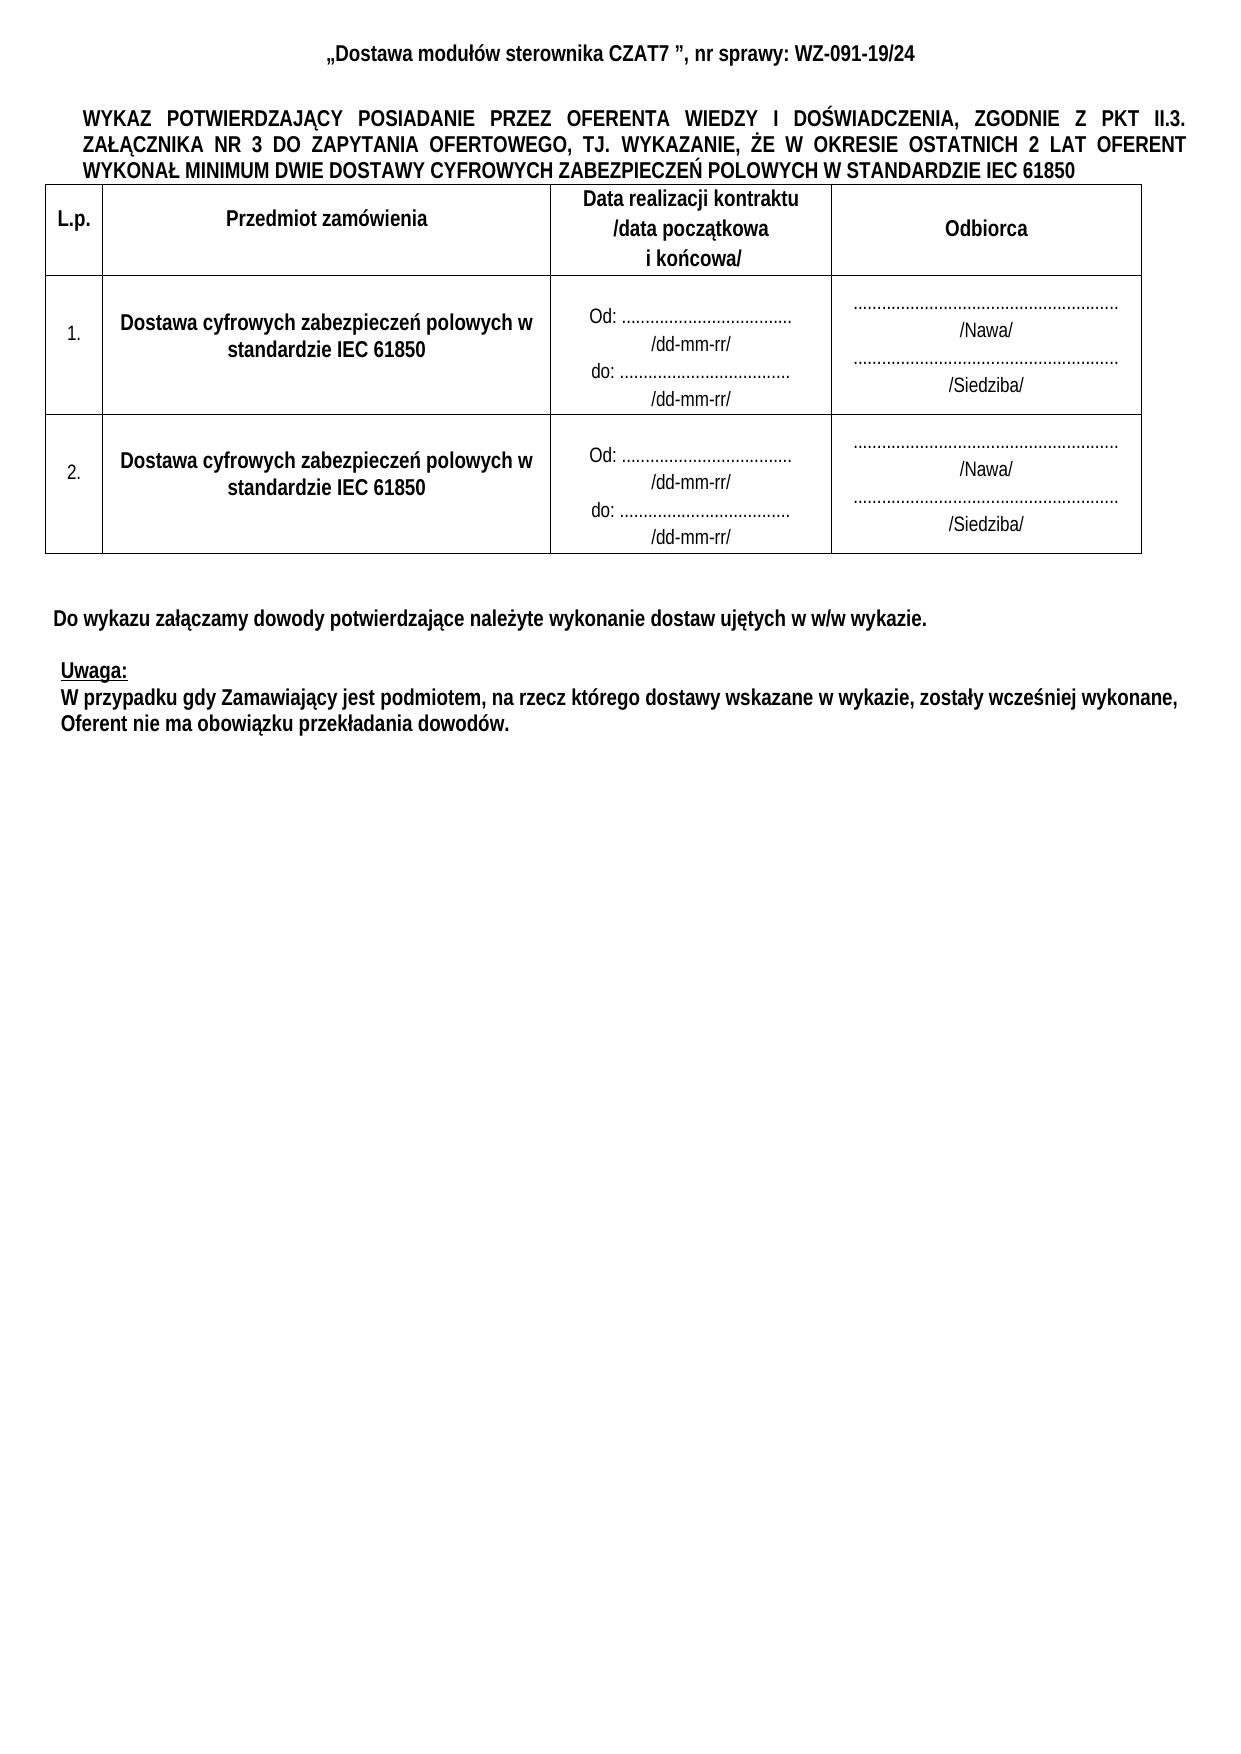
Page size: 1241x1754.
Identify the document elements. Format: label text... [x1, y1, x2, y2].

table_cell Dostawa cyfrowych zabezpieczeń polowych w standardzie IEC 61850 [103, 276, 550, 414]
text W przypadku gdy Zamawiający jest podmiotem, na rzecz którego dostawy wskazane w wykazie, zostały wcześniej wykonane, Oferent nie ma obowiązku przekładania dowodów. [61, 683, 1187, 736]
text Do wykazu załączamy dowody potwierdzające należyte wykonanie dostaw ujętych w w/w wykazie. [53, 604, 1187, 631]
text Uwaga: [53, 657, 1187, 683]
table_cell ........................................................ /Nawa/ ........................................................ /Siedziba/ [832, 415, 1141, 553]
table_cell Od: .................................... /dd-mm-rr/ do: .................................... /dd-mm-rr/ [551, 276, 831, 414]
table_header Odbiorca [832, 185, 1141, 275]
table_header L.p. [46, 185, 102, 275]
table_header Przedmiot zamówienia [103, 185, 550, 275]
text WYKAZ POTWIERDZAJĄCY POSIADANIE PRZEZ OFERENTA WIEDZY I DOŚWIADCZENIA, ZGODNIE Z PKT II.3. ZAŁĄCZNIKA NR 3 DO ZAPYTANIA OFERTOWEGO, TJ. WYKAZANIE, ŻE W OKRESIE OSTATNICH 2 LAT OFERENT WYKONAŁ MINIMUM DWIE DOSTAWY CYFROWYCH ZABEZPIECZEŃ POLOWYCH W STANDARDZIE IEC 61850 [83, 105, 1187, 184]
table_cell 2. [46, 415, 102, 553]
table_header Data realizacji kontraktu /data początkowa i końcowa/ [551, 185, 831, 275]
table_cell Dostawa cyfrowych zabezpieczeń polowych w standardzie IEC 61850 [103, 415, 550, 553]
table_cell ........................................................ /Nawa/ ........................................................ /Siedziba/ [832, 276, 1141, 414]
table_cell Od: .................................... /dd-mm-rr/ do: .................................... /dd-mm-rr/ [551, 415, 831, 553]
table_cell 1. [46, 276, 102, 414]
